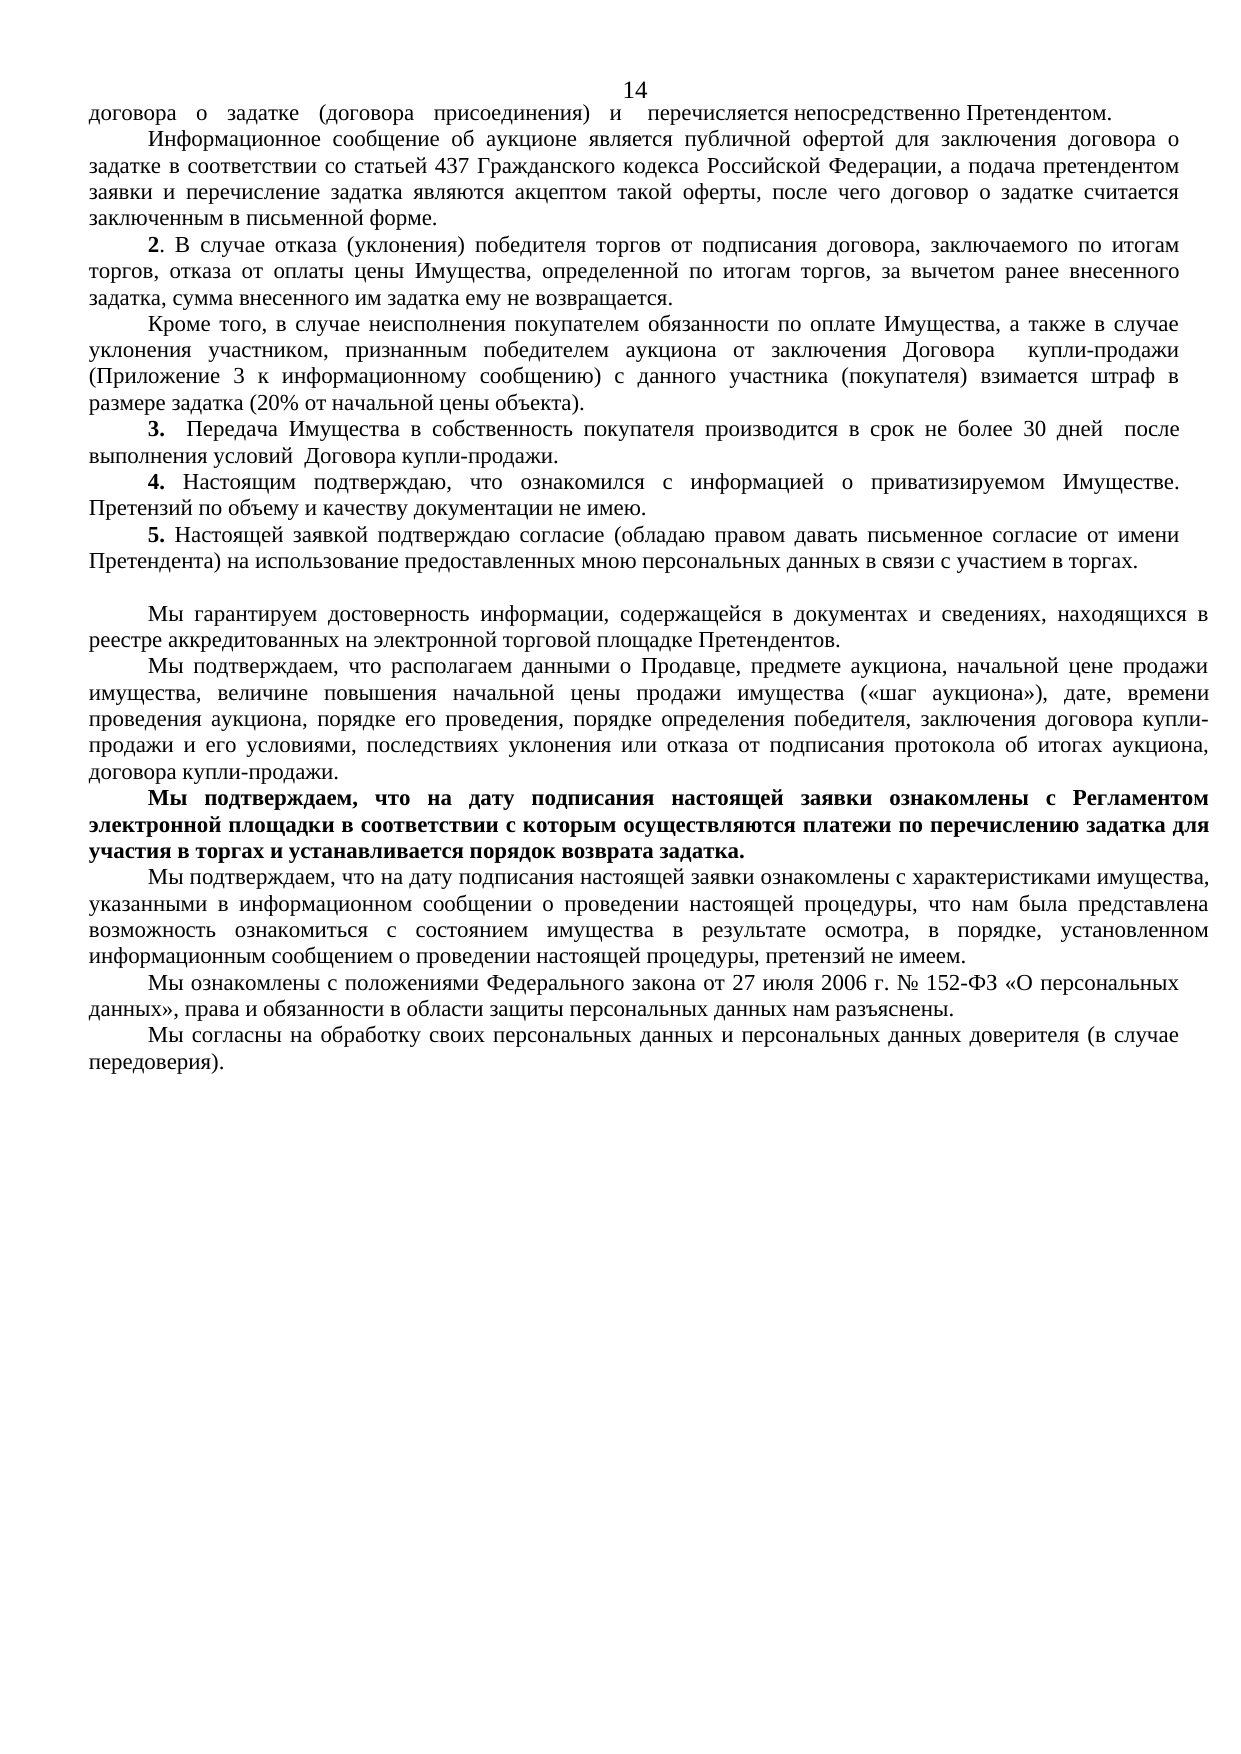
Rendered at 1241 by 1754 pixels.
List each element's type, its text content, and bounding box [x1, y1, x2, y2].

text Кроме того, в случае неисполнения покупателем обязанности по оплате Имущества, а также в случае уклонения участником, признанным победителем аукциона от заключения Договора купли-продажи (Приложение 3 к информационному сообщению) с данного участника (покупателя) взимается штраф в размере задатка (20% от начальной цены объекта). [89, 310, 1181, 415]
text Мы подтверждаем, что на дату подписания настоящей заявки ознакомлены с Регламентом электронной площадки в соответствии с которым осуществляются платежи по перечислению задатка для участия в торгах и устанавливается порядок возврата задатка. [89, 784, 1211, 863]
text Информационное сообщение об аукционе является публичной офертой для заключения договора о задатке в соответствии со статьей 437 Гражданского кодекса Российской Федерации, а подача претендентом заявки и перечисление задатка являются акцептом такой оферты, после чего договор о задатке считается заключенным в письменной форме. [89, 125, 1181, 231]
text 3. Передача Имущества в собственность покупателя производится в срок не более 30 дней после выполнения условий Договора купли-продажи. [89, 415, 1181, 468]
text Мы подтверждаем, что располагаем данными о Продавце, предмете аукциона, начальной цене продажи имущества, величине повышения начальной цены продажи имущества («шаг аукциона»), дате, времени проведения аукциона, порядке его проведения, порядке определения победителя, заключения договора купли-продажи и его условиями, последствиях уклонения или отказа от подписания протокола об итогах аукциона, договора купли-продажи. [89, 652, 1211, 784]
text 4. Настоящим подтверждаю, что ознакомился с информацией о приватизируемом Имуществе. Претензий по объему и качеству документации не имею. [89, 468, 1181, 521]
text Мы согласны на обработку своих персональных данных и персональных данных доверителя (в случае передоверия). [89, 1021, 1181, 1074]
text Мы ознакомлены с положениями Федерального закона от 27 июля 2006 г. № 152-ФЗ «О персональных данных», права и обязанности в области защиты персональных данных нам разъяснены. [89, 969, 1181, 1021]
text 2. В случае отказа (уклонения) победителя торгов от подписания договора, заключаемого по итогам торгов, отказа от оплаты цены Имущества, определенной по итогам торгов, за вычетом ранее внесенного задатка, сумма внесенного им задатка ему не возвращается. [89, 231, 1181, 310]
text Мы подтверждаем, что на дату подписания настоящей заявки ознакомлены с характеристиками имущества, указанными в информационном сообщении о проведении настоящей процедуры, что нам была представлена возможность ознакомиться с состоянием имущества в результате осмотра, в порядке, установленном информационным сообщением о проведении настоящей процедуры, претензий не имеем. [89, 863, 1211, 969]
text 5. Настоящей заявкой подтверждаю согласие (обладаю правом давать письменное согласие от имени Претендента) на использование предоставленных мною персональных данных в связи с участием в торгах. [89, 521, 1181, 573]
text Мы гарантируем достоверность информации, содержащейся в документах и сведениях, находящихся в реестре аккредитованных на электронной торговой площадке Претендентов. [89, 600, 1211, 652]
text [89, 99, 1181, 125]
